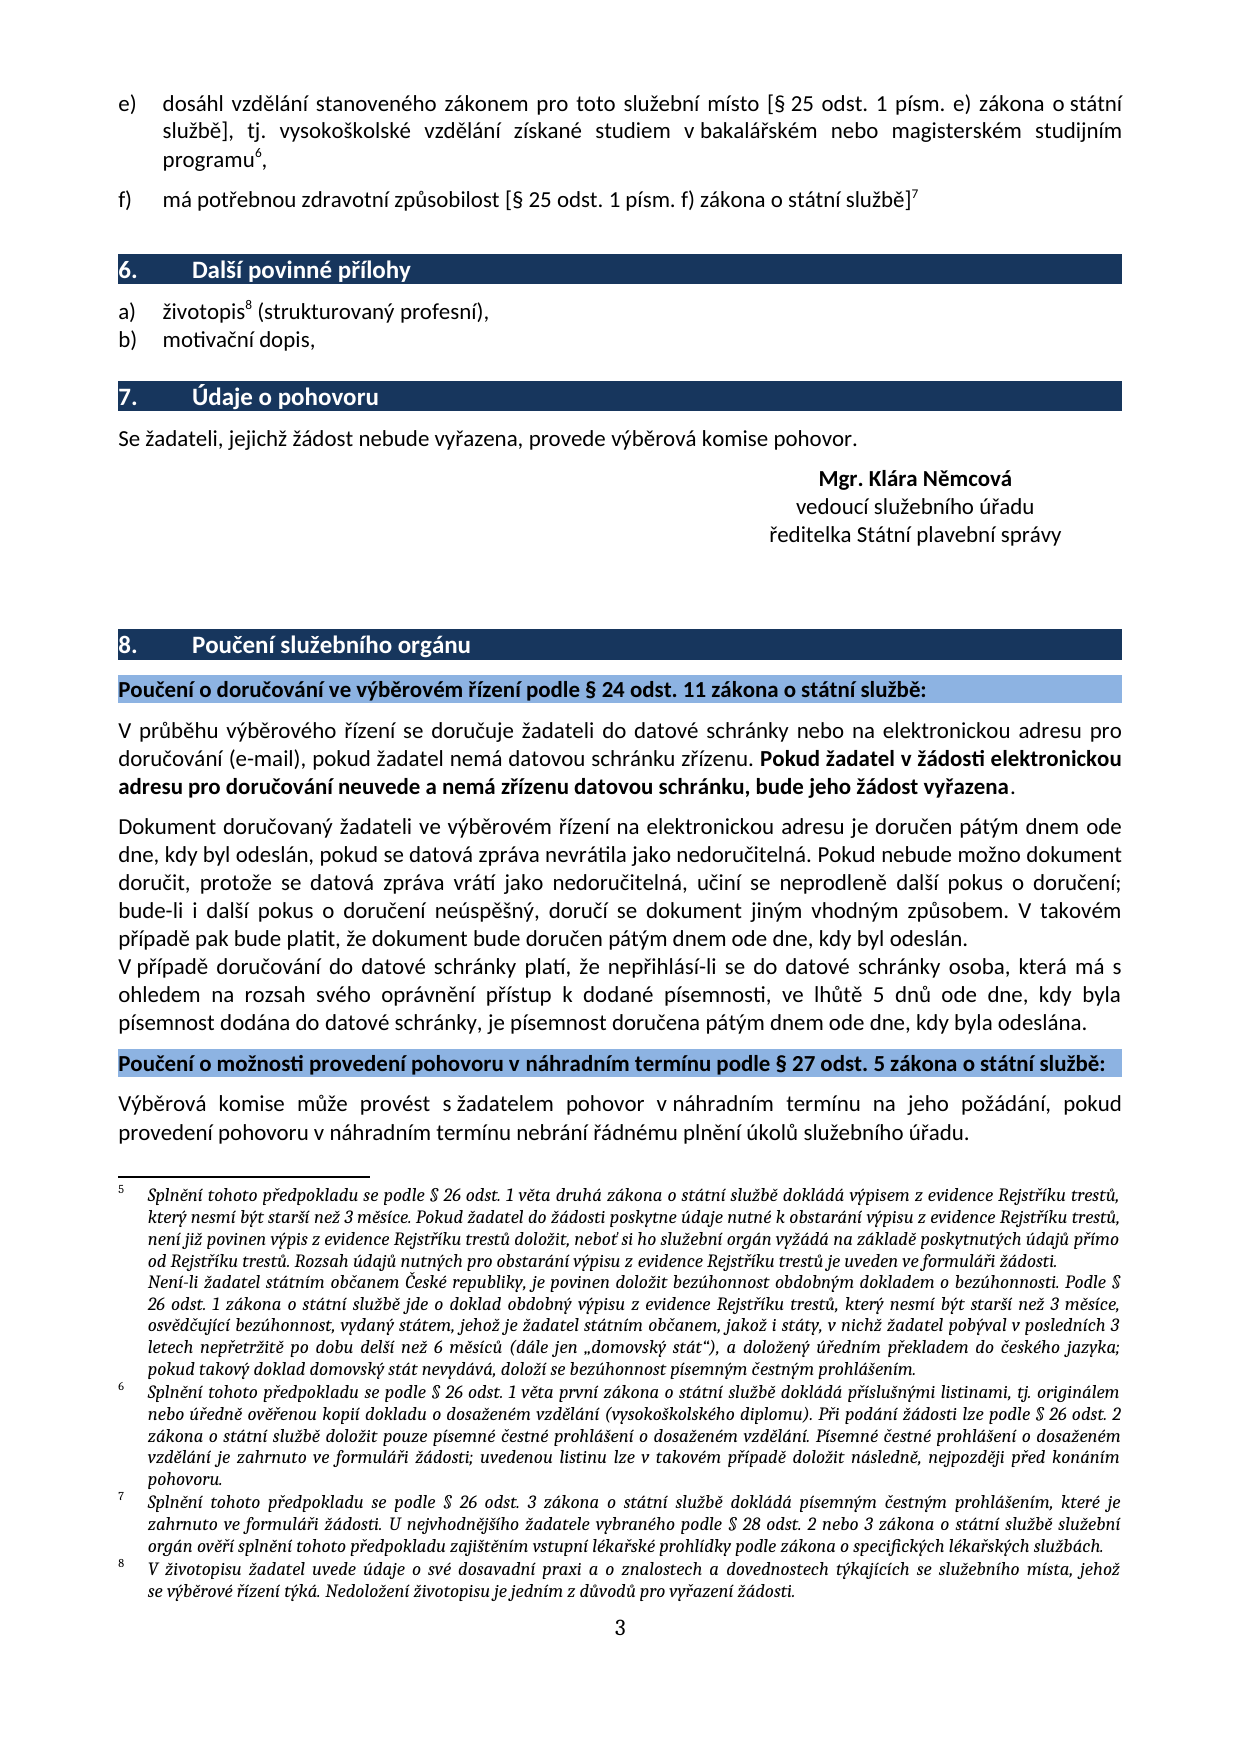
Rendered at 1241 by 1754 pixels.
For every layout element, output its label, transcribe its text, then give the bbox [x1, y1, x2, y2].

text vedoucí služebního úřadu [708, 492, 1122, 520]
text Poučení o možnosti provedení pohovoru v náhradním termínu podle § 27 odst. 5 zákona o státní službě: [118, 1049, 1122, 1077]
text f) má potřebnou zdravotní způsobilost [§ 25 odst. 1 písm. f) zákona o státní službě] [118, 185, 1122, 213]
text V průběhu výběrového řízení se doručuje žadateli do datové schránky nebo na elektronickou adresu pro doručování (e-mail), pokud žadatel nemá datovou schránku zřízenu. Pokud žadatel v žádosti elektronickou adresu pro doručování neuvede a nemá zřízenu datovou schránku, bude jeho žádost vyřazena. [118, 716, 1122, 800]
text Dokument doručovaný žadateli ve výběrovém řízení na elektronickou adresu je doručen pátým dnem ode dne, kdy byl odeslán, pokud se datová zpráva nevrátila jako nedoručitelná. Pokud nebude možno dokument doručit, protože se datová zpráva vrátí jako nedoručitelná, učiní se neprodleně další pokus o doručení; bude-li i další pokus o doručení neúspěšný, doručí se dokument jiným vhodným způsobem. V takovém případě pak bude platit, že dokument bude doručen pátým dnem ode dne, kdy byl odeslán. [118, 812, 1122, 952]
text Poučení o doručování ve výběrovém řízení podle § 24 odst. 11 zákona o státní službě: [118, 675, 1122, 703]
subtitle 7. Údaje o pohovoru [118, 381, 1122, 411]
list motivační dopis, [118, 325, 1122, 353]
subtitle 6. Další povinné přílohy [118, 254, 1122, 284]
text e) dosáhl vzdělání stanoveného zákonem pro toto služební místo [§ 25 odst. 1 písm. e) zákona o státní službě], tj. vysokoškolské vzdělání získané studiem v bakalářském nebo magisterském studijním programu, [118, 89, 1122, 173]
text Se žadateli, jejichž žádost nebude vyřazena, provede výběrová komise pohovor. [118, 424, 1122, 452]
text V případě doručování do datové schránky platí, že nepřihlásí-li se do datové schránky osoba, která má s ohledem na rozsah svého oprávnění přístup k dodané písemnosti, ve lhůtě 5 dnů ode dne, kdy byla písemnost dodána do datové schránky, je písemnost doručena pátým dnem ode dne, kdy byla odeslána. [118, 952, 1122, 1037]
list životopis (strukturovaný profesní), [118, 297, 1122, 325]
subtitle 8. Poučení služebního orgánu [118, 629, 1122, 660]
text Výběrová komise může provést s žadatelem pohovor v náhradním termínu na jeho požádání, pokud provedení pohovoru v náhradním termínu nebrání řádnému plnění úkolů služebního úřadu. [118, 1089, 1122, 1146]
text Mgr. Klára Němcová [634, 464, 1122, 492]
text ředitelka Státní plavební správy [708, 520, 1122, 548]
